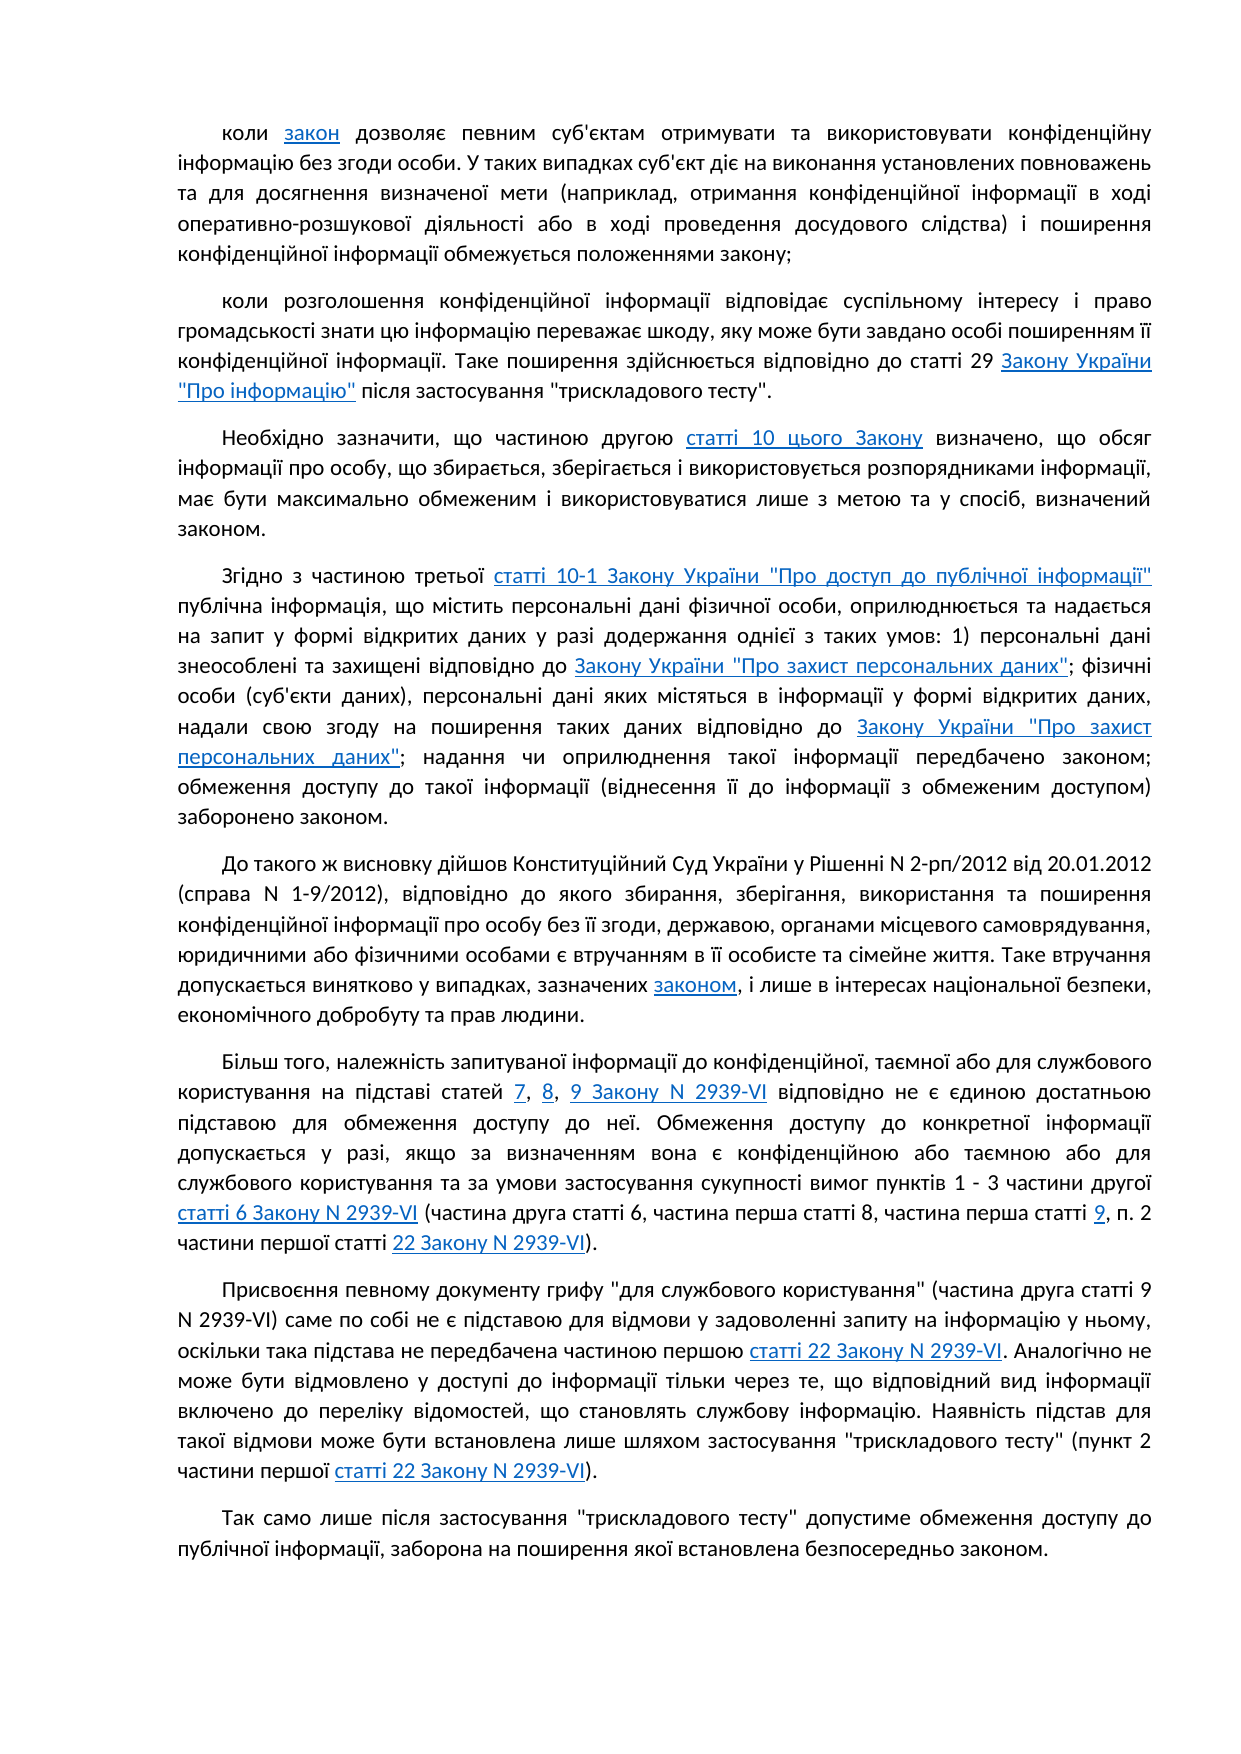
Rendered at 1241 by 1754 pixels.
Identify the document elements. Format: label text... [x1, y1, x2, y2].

text коли закон дозволяє певним суб'єктам отримувати та використовувати конфіденційну інформацію без згоди особи. У таких випадках суб'єкт діє на виконання установлених повноважень та для досягнення визначеної мети (наприклад, отримання конфіденційної інформації в ході оперативно-розшукової діяльності або в ході проведення досудового слідства) і поширення конфіденційної інформації обмежується положеннями закону; [177, 118, 1152, 267]
text Необхідно зазначити, що частиною другою статті 10 цього Закону визначено, що обсяг інформації про особу, що збирається, зберігається і використовується розпорядниками інформації, має бути максимально обмеженим і використовуватися лише з метою та у спосіб, визначений законом. [177, 423, 1152, 542]
text коли розголошення конфіденційної інформації відповідає суспільному інтересу і право громадськості знати цю інформацію переважає шкоду, яку може бути завдано особі поширенням її конфіденційної інформації. Таке поширення здійснюється відповідно до статті 29 Закону України "Про інформацію" після застосування "трискладового тесту". [177, 286, 1152, 404]
text Згідно з частиною третьої статті 10-1 Закону України "Про доступ до публічної інформації" публічна інформація, що містить персональні дані фізичної особи, оприлюднюється та надається на запит у формі відкритих даних у разі додержання однієї з таких умов: 1) персональні дані знеособлені та захищені відповідно до Закону України "Про захист персональних даних"; фізичні особи (суб'єкти даних), персональні дані яких містяться в інформації у формі відкритих даних, надали свою згоду на поширення таких даних відповідно до Закону України "Про захист персональних даних"; надання чи оприлюднення такої інформації передбачено законом; обмеження доступу до такої інформації (віднесення її до інформації з обмеженим доступом) заборонено законом. [177, 561, 1152, 831]
text Більш того, належність запитуваної інформації до конфіденційної, таємної або для службового користування на підставі статей 7, 8, 9 Закону N 2939-VI відповідно не є єдиною достатньою підставою для обмеження доступу до неї. Обмеження доступу до конкретної інформації допускається у разі, якщо за визначенням вона є конфіденційною або таємною або для службового користування та за умови застосування сукупності вимог пунктів 1 - 3 частини другої статті 6 Закону N 2939-VI (частина друга статті 6, частина перша статті 8, частина перша статті 9, п. 2 частини першої статті 22 Закону N 2939-VI). [177, 1047, 1152, 1257]
text До такого ж висновку дійшов Конституційний Суд України у Рішенні N 2-рп/2012 від 20.01.2012 (справа N 1-9/2012), відповідно до якого збирання, зберігання, використання та поширення конфіденційної інформації про особу без її згоди, державою, органами місцевого самоврядування, юридичними або фізичними особами є втручанням в її особисте та сімейне життя. Таке втручання допускається винятково у випадках, зазначених законом, і лише в інтересах національної безпеки, економічного добробуту та прав людини. [177, 849, 1152, 1028]
text Так само лише після застосування "трискладового тесту" допустиме обмеження доступу до публічної інформації, заборона на поширення якої встановлена безпосередньо законом. [177, 1503, 1152, 1562]
text Присвоєння певному документу грифу "для службового користування" (частина друга статті 9 N 2939-VI) саме по собі не є підставою для відмови у задоволенні запиту на інформацію у ньому, оскільки така підстава не передбачена частиною першою статті 22 Закону N 2939-VI. Аналогічно не може бути відмовлено у доступі до інформації тільки через те, що відповідний вид інформації включено до переліку відомостей, що становлять службову інформацію. Наявність підстав для такої відмови може бути встановлена лише шляхом застосування "трискладового тесту" (пункт 2 частини першої статті 22 Закону N 2939-VI). [177, 1275, 1152, 1485]
